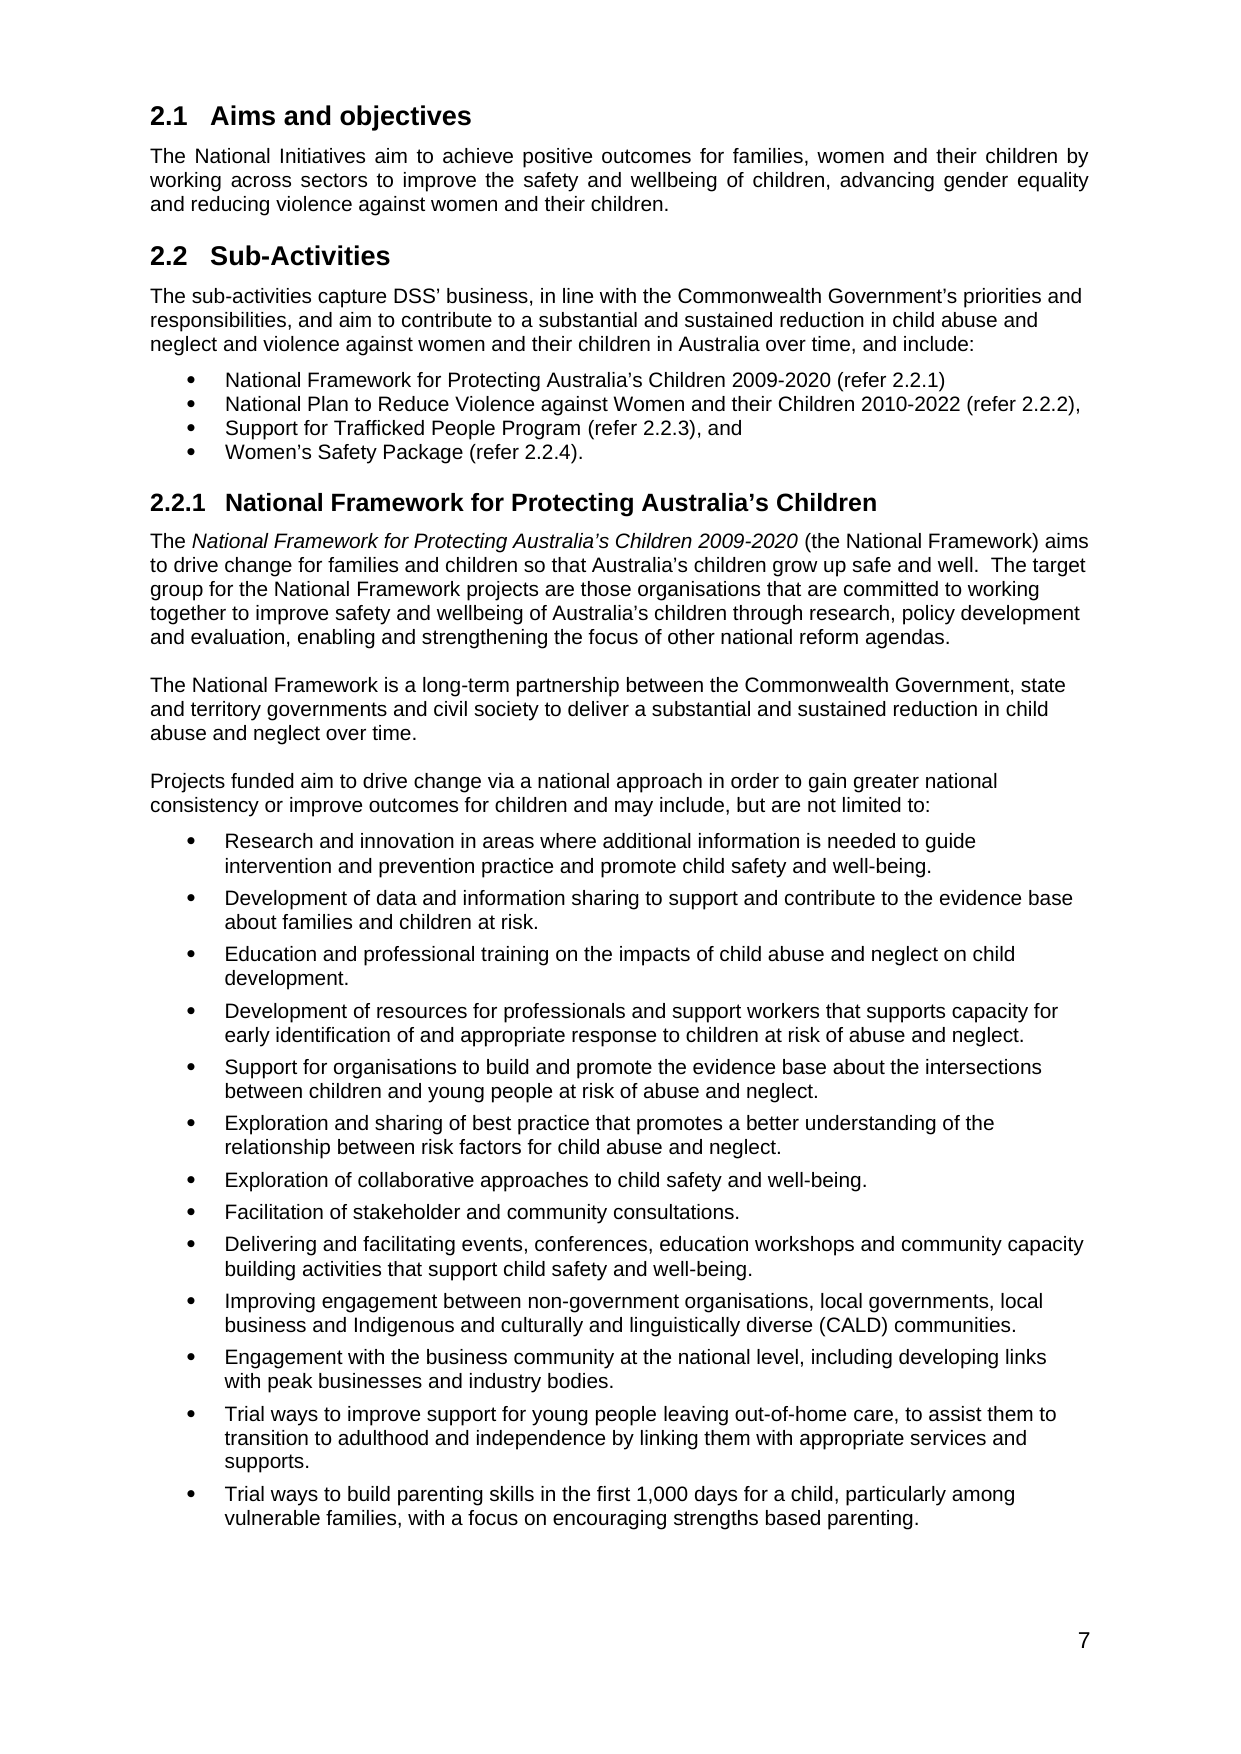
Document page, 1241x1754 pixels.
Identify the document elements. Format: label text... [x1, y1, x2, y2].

text Exploration and sharing of best practice that promotes a better understanding of the relationship between risk factors for child abuse and neglect. [187, 1111, 1090, 1159]
text The sub-activities capture DSS’ business, in line with the Commonwealth Government’s priorities and responsibilities, and aim to contribute to a substantial and sustained reduction in child abuse and neglect and violence against women and their children in Australia over time, and include: [150, 283, 1090, 355]
subtitle Aims and objectives [150, 100, 1090, 131]
text Exploration of collaborative approaches to child safety and well-being. [187, 1167, 1090, 1192]
text Projects funded aim to drive change via a national approach in order to gain greater national consistency or improve outcomes for children and may include, but are not limited to: [150, 769, 1090, 817]
text Development of data and information sharing to support and contribute to the evidence base about families and children at risk. [187, 886, 1090, 934]
text Research and innovation in areas where additional information is needed to guide intervention and prevention practice and promote child safety and well-being. [187, 829, 1090, 877]
text National Plan to Reduce Violence against Women and their Children 2010-2022 (refer 2.2.2), [187, 392, 1090, 416]
text Support for organisations to build and promote the evidence base about the intersections between children and young people at risk of abuse and neglect. [187, 1055, 1090, 1103]
text Delivering and facilitating events, conferences, education workshops and community capacity building activities that support child safety and well-being. [187, 1232, 1090, 1280]
text The National Framework is a long-term partnership between the Commonwealth Government, state and territory governments and civil society to deliver a substantial and sustained reduction in child abuse and neglect over time. [150, 673, 1090, 745]
text The National Initiatives aim to achieve positive outcomes for families, women and their children by working across sectors to improve the safety and wellbeing of children, advancing gender equality and reducing violence against women and their children. [150, 144, 1090, 216]
text Improving engagement between non-government organisations, local governments, local business and Indigenous and culturally and linguistically diverse (CALD) communities. [187, 1289, 1090, 1337]
text Development of resources for professionals and support workers that supports capacity for early identification of and appropriate response to children at risk of abuse and neglect. [187, 998, 1090, 1046]
text Facilitation of stakeholder and community consultations. [187, 1200, 1090, 1224]
text Women’s Safety Package (refer 2.2.4). [187, 440, 1090, 464]
subtitle Sub-Activities [150, 240, 1090, 271]
text National Framework for Protecting Australia’s Children 2009-2020 (refer 2.2.1) [187, 368, 1090, 392]
text The National Framework for Protecting Australia’s Children 2009-2020 (the National Framework) aims to drive change for families and children so that Australia’s children grow up safe and well. The target group for the National Framework projects are those organisations that are committed to working together to improve safety and wellbeing of Australia’s children through research, policy development and evaluation, enabling and strengthening the focus of other national reform agendas. [150, 529, 1090, 649]
text Engagement with the business community at the national level, including developing links with peak businesses and industry bodies. [187, 1345, 1090, 1393]
text Support for Trafficked People Program (refer 2.2.3), and [187, 416, 1090, 440]
text Education and professional training on the impacts of child abuse and neglect on child development. [187, 942, 1090, 990]
subtitle National Framework for Protecting Australia’s Children [150, 488, 1090, 517]
text Trial ways to build parenting skills in the first 1,000 days for a child, particularly among vulnerable families, with a focus on encouraging strengths based parenting. [187, 1482, 1090, 1530]
text Trial ways to improve support for young people leaving out-of-home care, to assist them to transition to adulthood and independence by linking them with appropriate services and supports. [187, 1401, 1090, 1473]
